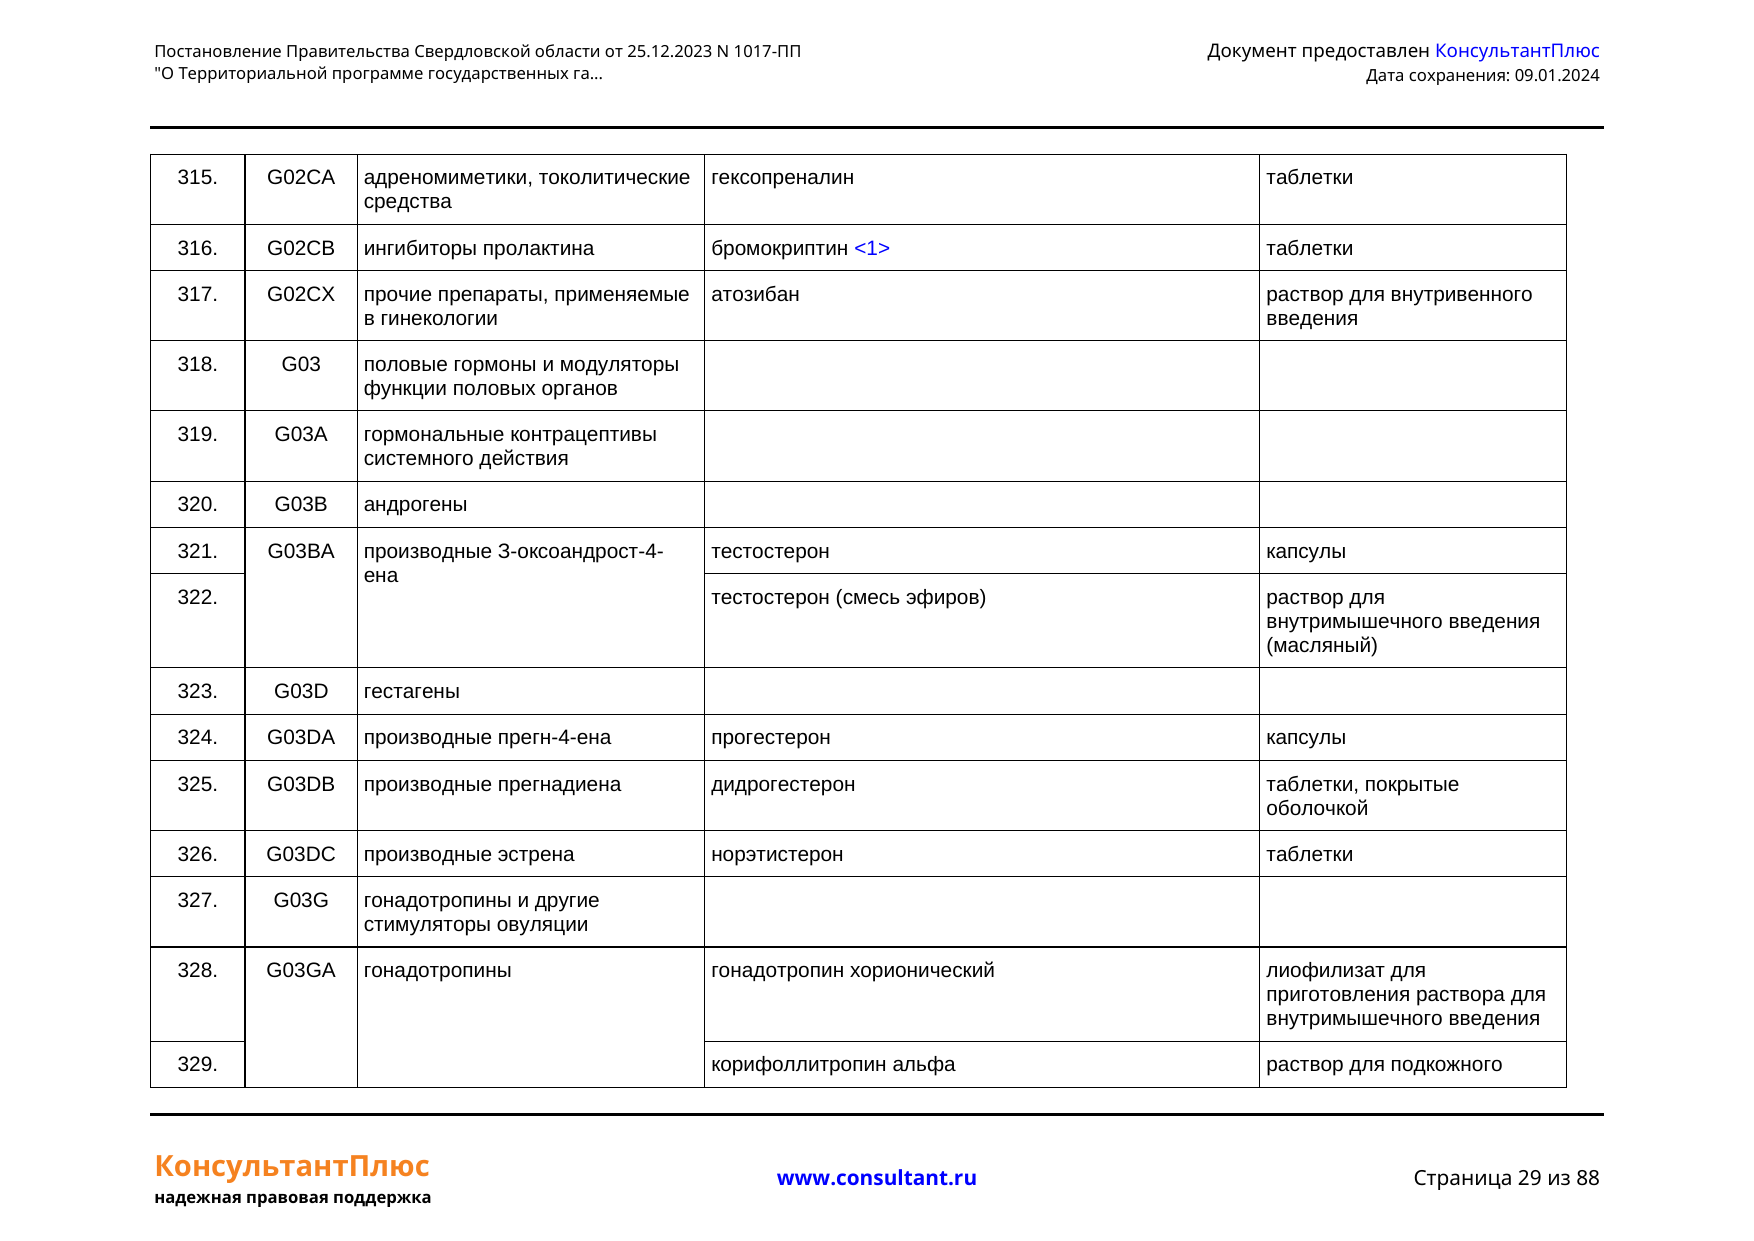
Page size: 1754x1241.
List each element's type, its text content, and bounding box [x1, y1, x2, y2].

table_cell гонадотропины и другие стимуляторы овуляции [358, 877, 704, 946]
table_cell половые гормоны и модуляторы функции половых органов [358, 341, 704, 410]
table_cell G03 [246, 341, 357, 410]
table_cell G02CX [246, 271, 357, 340]
table_cell 325. [151, 761, 244, 830]
table_cell производные эстрена [358, 831, 704, 876]
table_cell таблетки, покрытые оболочкой [1260, 761, 1566, 830]
table_cell тестостерон [705, 528, 1259, 573]
table_cell лиофилизат для приготовления раствора для внутримышечного введения [1260, 948, 1566, 1041]
table_cell 327. [151, 877, 244, 946]
table_cell производные прегн-4-ена [358, 715, 704, 760]
table_cell 324. [151, 715, 244, 760]
table_cell прочие препараты, применяемые в гинекологии [358, 271, 704, 340]
table_cell таблетки [1260, 155, 1566, 224]
table_cell 322. [151, 574, 244, 667]
table_cell G03BA [246, 528, 357, 667]
table_cell гексопреналин [705, 155, 1259, 224]
table_cell капсулы [1260, 528, 1566, 573]
table_cell G02CB [246, 225, 357, 270]
table_cell адреномиметики, токолитические средства [358, 155, 704, 224]
table_cell тестостерон (смесь эфиров) [705, 574, 1259, 667]
table_cell раствор для внутримышечного введения (масляный) [1260, 574, 1566, 667]
table_cell атозибан [705, 271, 1259, 340]
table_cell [705, 1042, 1259, 1087]
table_cell G03B [246, 482, 357, 527]
table_cell 326. [151, 831, 244, 876]
table_cell 319. [151, 411, 244, 481]
table_cell [1260, 482, 1566, 527]
table_cell G03A [246, 411, 357, 481]
table_cell производные прегнадиена [358, 761, 704, 830]
table_cell гонадотропин хорионический [705, 948, 1259, 1041]
table_cell таблетки [1260, 225, 1566, 270]
table_cell [705, 341, 1259, 410]
table_cell G02CA [246, 155, 357, 224]
table_cell раствор для внутривенного введения [1260, 271, 1566, 340]
table_cell [1260, 411, 1566, 481]
table_cell 317. [151, 271, 244, 340]
table_cell гонадотропины [358, 948, 704, 1087]
table_cell [1260, 668, 1566, 713]
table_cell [1260, 1042, 1566, 1087]
table_cell [705, 668, 1259, 713]
table_cell [705, 411, 1259, 481]
table_cell капсулы [1260, 715, 1566, 760]
table_cell 321. [151, 528, 244, 573]
table_cell 318. [151, 341, 244, 410]
table_cell G03DC [246, 831, 357, 876]
table_cell 315. [151, 155, 244, 224]
table_cell [705, 877, 1259, 946]
table_cell G03GA [246, 948, 357, 1087]
table_cell дидрогестерон [705, 761, 1259, 830]
table_cell 316. [151, 225, 244, 270]
table_cell [1260, 877, 1566, 946]
table_cell производные З-оксоандрост-4-ена [358, 528, 704, 667]
table_cell 320. [151, 482, 244, 527]
table_cell [1260, 341, 1566, 410]
table_cell G03G [246, 877, 357, 946]
table_cell 328. [151, 948, 244, 1041]
table_cell гестагены [358, 668, 704, 713]
table_cell бромокриптин <1> [705, 225, 1259, 270]
table_cell 329. [151, 1042, 244, 1087]
table_cell ингибиторы пролактина [358, 225, 704, 270]
table_cell гормональные контрацептивы системного действия [358, 411, 704, 481]
table_cell G03DA [246, 715, 357, 760]
table_cell 323. [151, 668, 244, 713]
table_cell G03D [246, 668, 357, 713]
table_cell норэтистерон [705, 831, 1259, 876]
table_cell G03DB [246, 761, 357, 830]
table_cell таблетки [1260, 831, 1566, 876]
table_cell [705, 482, 1259, 527]
table_cell андрогены [358, 482, 704, 527]
table_cell прогестерон [705, 715, 1259, 760]
